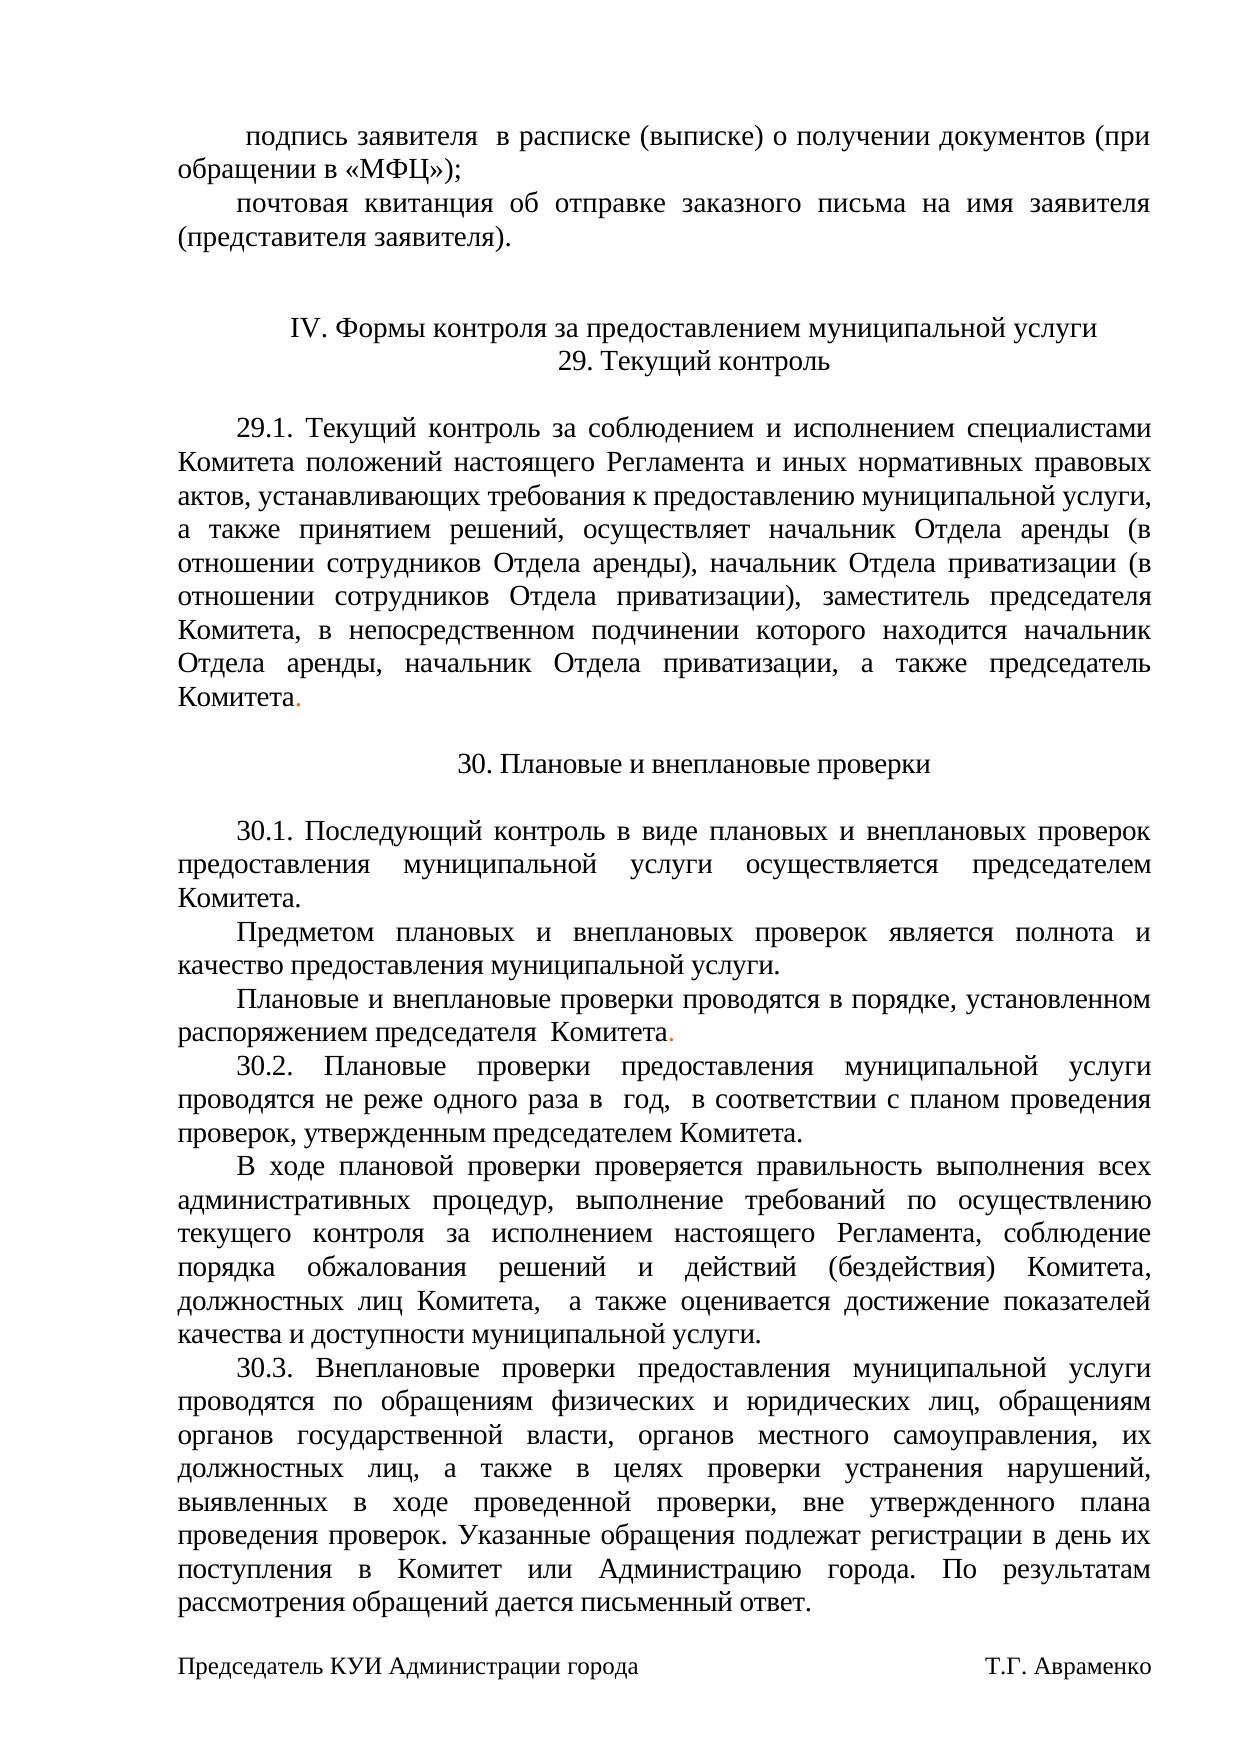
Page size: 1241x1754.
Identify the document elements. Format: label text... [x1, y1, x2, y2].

text В ходе плановой проверки проверяется правильность выполнения всех административных процедур, выполнение требований по осуществлению текущего контроля за исполнением настоящего Регламента, соблюдение порядка обжалования решений и действий (бездействия) Комитета, должностных лиц Комитета, а также оценивается достижение показателей качества и доступности муниципальной услуги. [177, 1148, 1152, 1350]
text 29. Текущий контроль [177, 343, 1152, 377]
text 30. Плановые и внеплановые проверки [177, 746, 1152, 779]
text IV. Формы контроля за предоставлением муниципальной услуги [177, 310, 1152, 343]
text подпись заявителя в расписке (выписке) о получении документов (при обращении в «МФЦ»); [177, 118, 1152, 185]
text 30.3. Внеплановые проверки предоставления муниципальной услуги проводятся по обращениям физических и юридических лиц, обращениям органов государственной власти, органов местного самоуправления, их должностных лиц, а также в целях проверки устранения нарушений, выявленных в ходе проведенной проверки, вне утвержденного плана проведения проверок. Указанные обращения подлежат регистрации в день их поступления в Комитет или Администрацию города. По результатам рассмотрения обращений дается письменный ответ. [177, 1350, 1152, 1618]
text Предметом плановых и внеплановых проверок является полнота и качество предоставления муниципальной услуги. [177, 914, 1152, 981]
text почтовая квитанция об отправке заказного письма на имя заявителя (представителя заявителя). [177, 185, 1152, 252]
text 30.1. Последующий контроль в виде плановых и внеплановых проверок предоставления муниципальной услуги осуществляется председателем Комитета. [177, 813, 1152, 914]
text 29.1. Текущий контроль за соблюдением и исполнением специалистами Комитета положений настоящего Регламента и иных нормативных правовых актов, устанавливающих требования к предоставлению муниципальной услуги, а также принятием решений, осуществляет начальник Отдела аренды (в отношении сотрудников Отдела аренды), начальник Отдела приватизации (в отношении сотрудников Отдела приватизации), заместитель председателя Комитета, в непосредственном подчинении которого находится начальник Отдела аренды, начальник Отдела приватизации, а также председатель Комитета. [177, 411, 1152, 712]
text 30.2. Плановые проверки предоставления муниципальной услуги проводятся не реже одного раза в год, в соответствии с планом проведения проверок, утвержденным председателем Комитета. [177, 1048, 1152, 1148]
text Плановые и внеплановые проверки проводятся в порядке, установленном распоряжением председателя Комитета. [177, 981, 1152, 1048]
